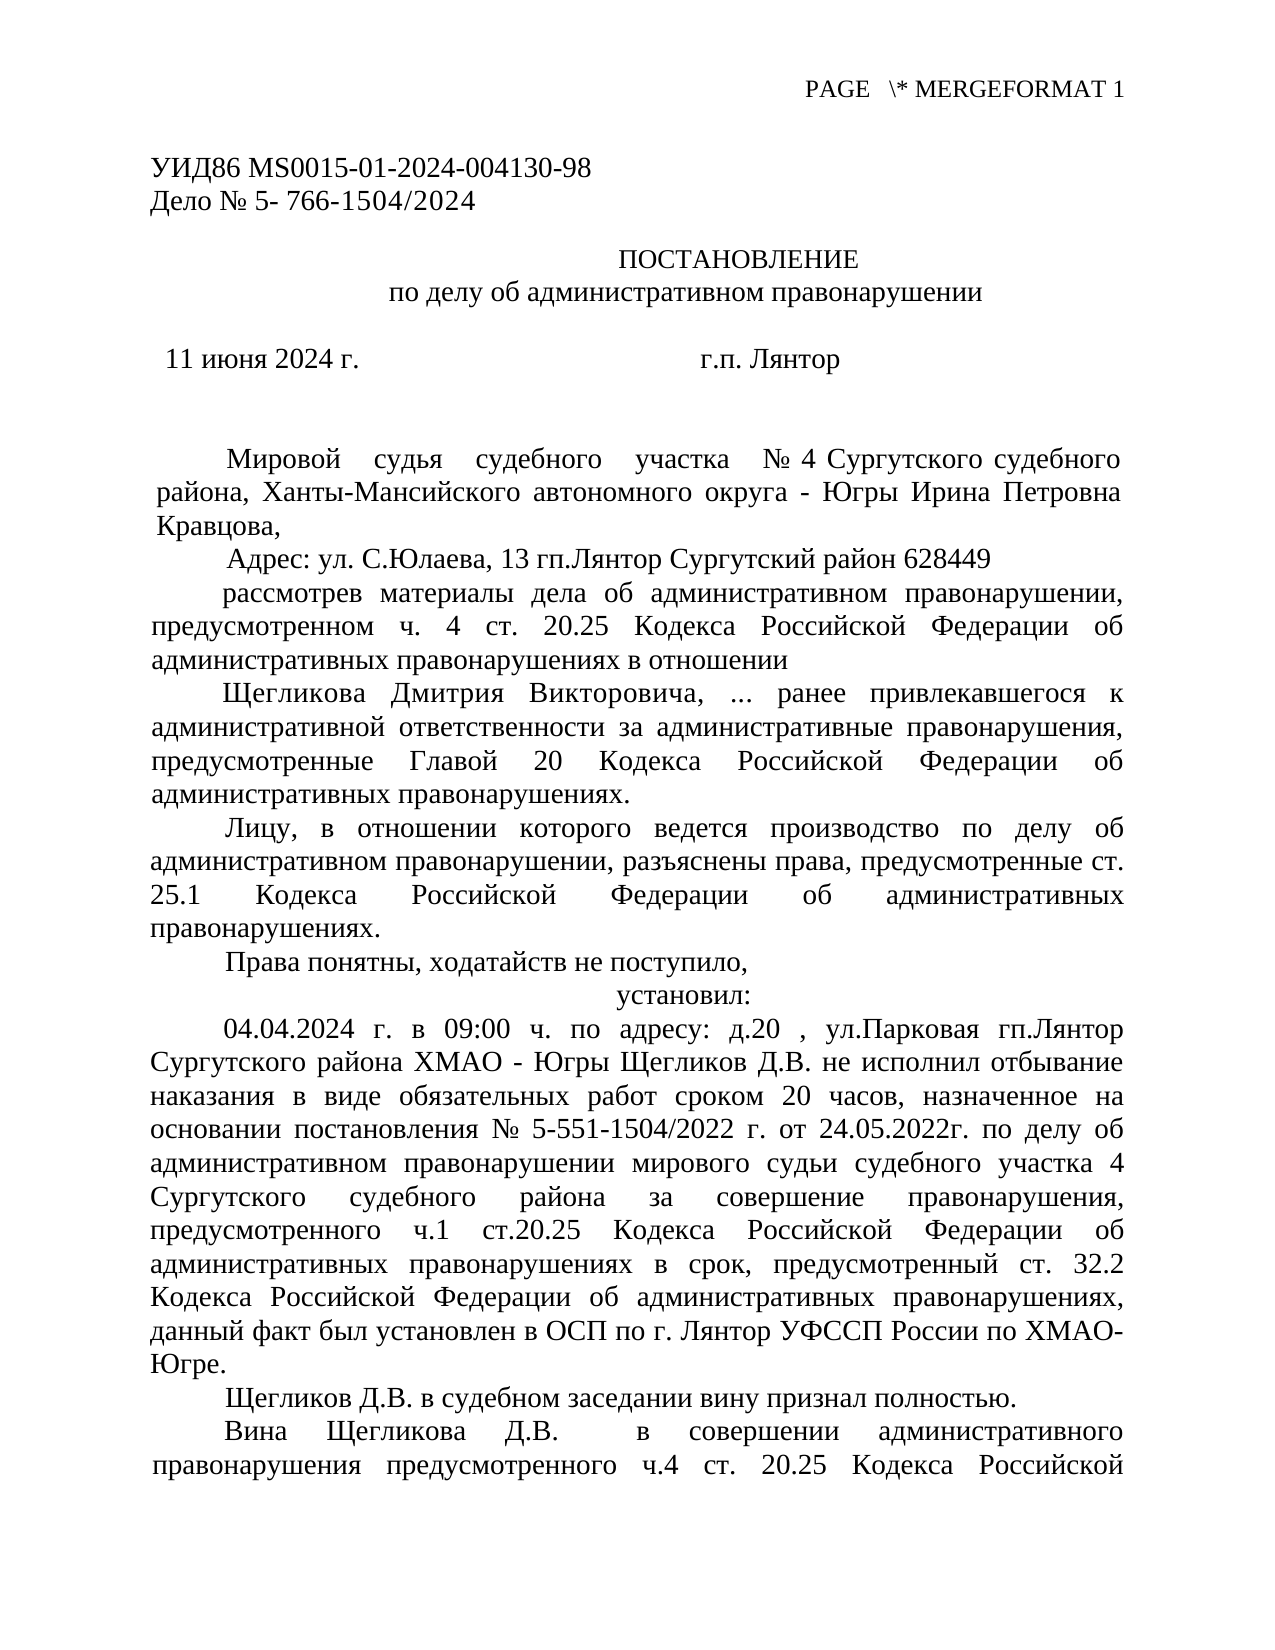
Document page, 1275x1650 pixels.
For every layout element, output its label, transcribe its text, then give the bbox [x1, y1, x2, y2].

text Дело № 5- 766-1504/2024 [150, 183, 1125, 217]
text Щегликова Дмитрия Викторовича, ... ранее привлекавшегося к административной ответственности за административные правонарушения, предусмотренные Главой 20 Кодекса Российской Федерации об административных правонарушениях. [151, 676, 1124, 810]
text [152, 1413, 1124, 1481]
text установил: [150, 977, 1125, 1011]
text Мировой судья судебного участка № 4 Сургутского судебного района, Ханты-Мансийского автономного округа - Югры Ирина Петровна Кравцова, [156, 441, 1122, 541]
text Адрес: ул. С.Юлаева, 13 гп.Лянтор Сургутский район 628449 [156, 541, 1122, 575]
text Права понятны, ходатайств не поступило, [150, 944, 1125, 977]
text 04.04.2024 г. в 09:00 ч. по адресу: д.20 , ул.Парковая гп.Лянтор Сургутского района ХМАО - Югры Щегликов Д.В. не исполнил отбывание наказания в виде обязательных работ сроком 20 часов, назначенное на основании постановления № 5-551-1504/2022 г. от 24.05.2022г. по делу об административном правонарушении мирового судьи судебного участка 4 Сургутского судебного района за совершение правонарушения, предусмотренного ч.1 ст.20.25 Кодекса Российской Федерации об административных правонарушениях в срок, предусмотренный ст. 32.2 Кодекса Российской Федерации об административных правонарушениях, данный факт был установлен в ОСП по г. Лянтор УФССП России по ХМАО-Югре. [150, 1011, 1125, 1380]
text Щегликов Д.В. в судебном заседании вину признал полностью. [150, 1380, 1125, 1413]
text рассмотрев материалы дела об административном правонарушении, предусмотренном ч. 4 ст. 20.25 Кодекса Российской Федерации об административных правонарушениях в отношении [151, 575, 1124, 676]
text 11 июня 2024 г. г.п. Лянтор [150, 341, 1073, 374]
text Лицу, в отношении которого ведется производство по делу об административном правонарушении, разъяснены права, предусмотренные ст. 25.1 Кодекса Российской Федерации об административных правонарушениях. [150, 810, 1125, 944]
text УИД86 MS0015-01-2024-004130-98 [150, 150, 1125, 183]
text ПОСТАНОВЛЕНИЕ по делу об административном правонарушении [233, 241, 1073, 341]
